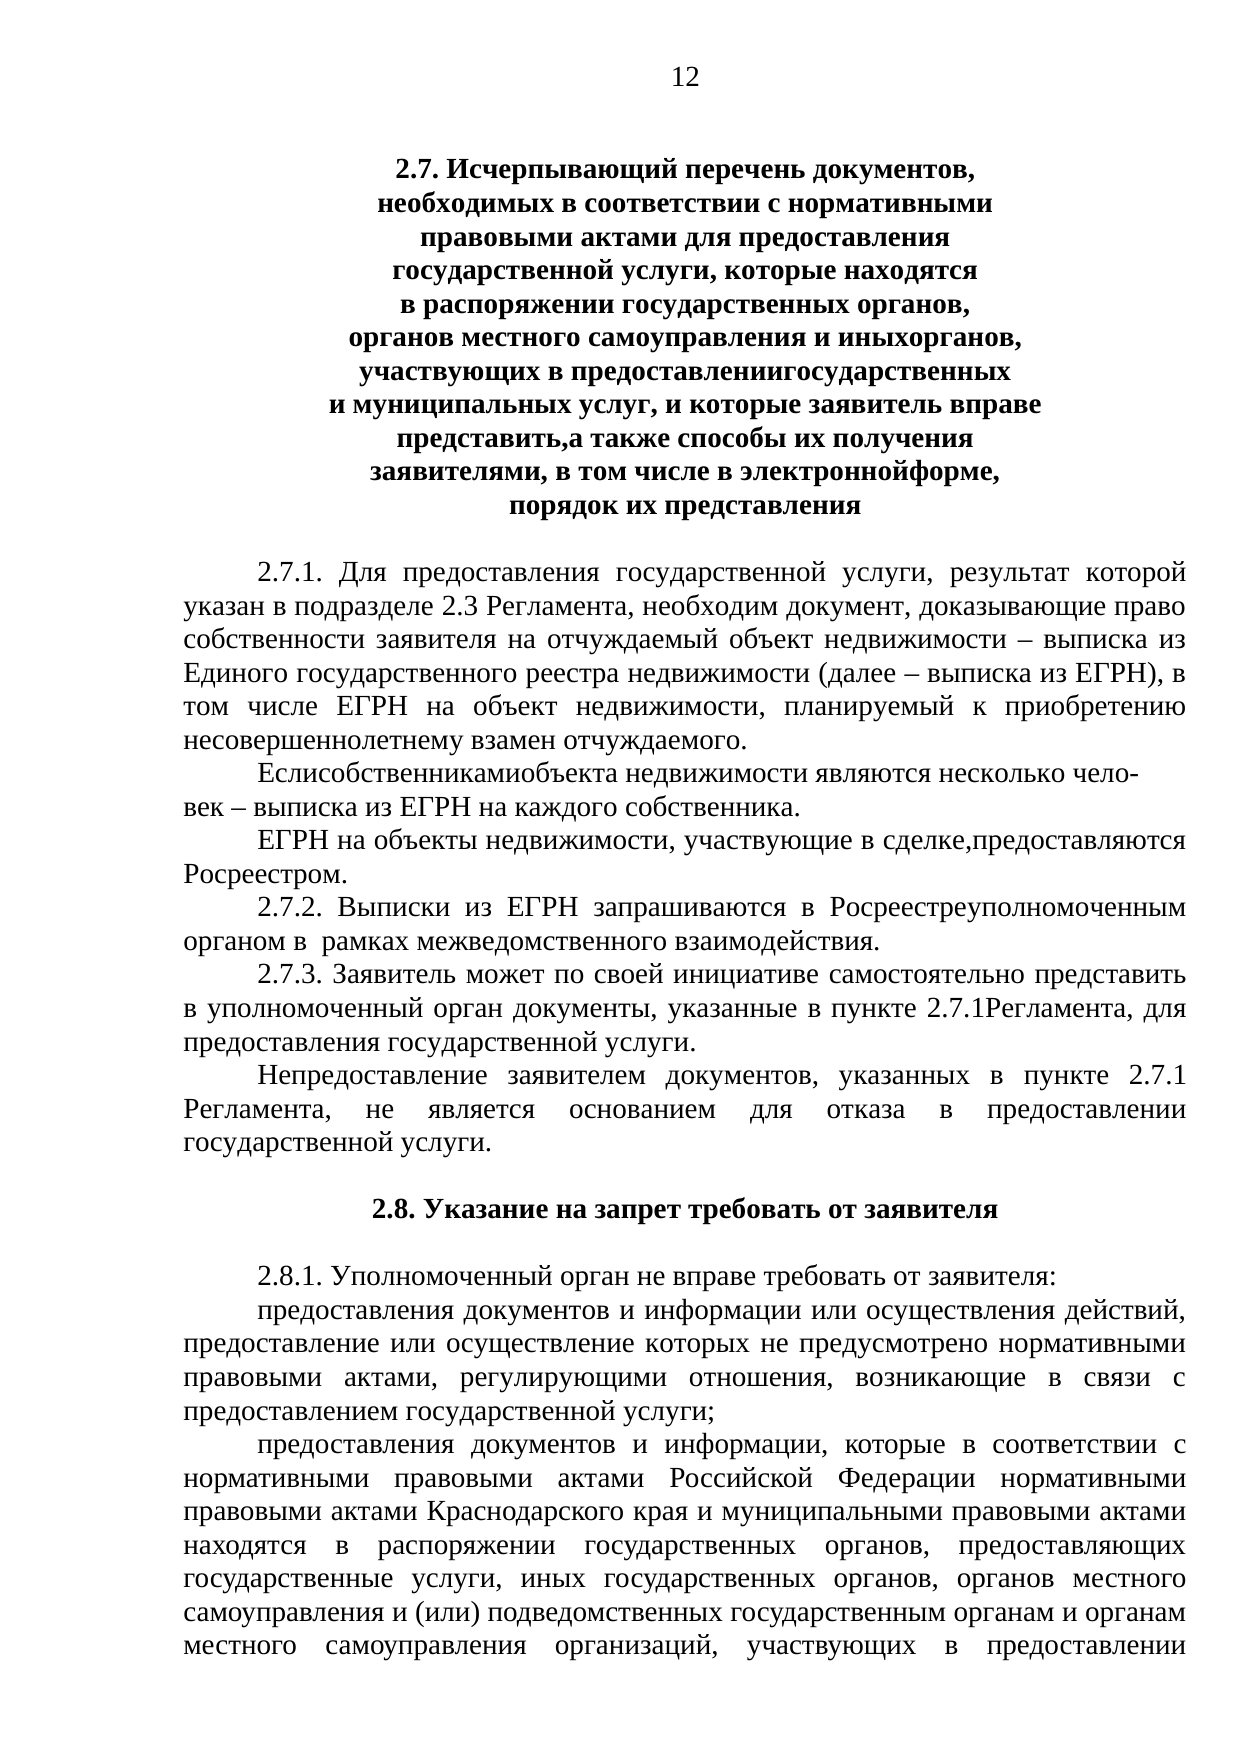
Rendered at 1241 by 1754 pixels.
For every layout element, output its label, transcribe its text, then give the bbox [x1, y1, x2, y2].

text 2.7.1. Для предоставления государственной услуги, результат которой указан в подразделе 2.3 Регламента, необходим документ, доказывающие право собственности заявителя на отчуждаемый объект недвижимости – выписка из Единого государственного реестра недвижимости (далее – выписка из ЕГРН), в том числе ЕГРН на объект недвижимости, планируемый к приобретению несовершеннолетнему взамен отчуждаемого. [183, 554, 1187, 755]
text в распоряжении государственных органов, [183, 286, 1187, 319]
text 2.7. Исчерпывающий перечень документов, [183, 152, 1187, 185]
text Еслисобственникамиобъекта недвижимости являются несколько чело- [183, 755, 1187, 789]
text предоставления документов и информации или осуществления действий, предоставление или осуществление которых не предусмотрено нормативными правовыми актами, регулирующими отношения, возникающие в связи с предоставлением государственной услуги; [183, 1292, 1187, 1426]
text необходимых в соответствии с нормативными [183, 185, 1187, 219]
text порядок их представления [183, 487, 1187, 521]
text Непредоставление заявителем документов, указанных в пункте 2.7.1 Регламента, не является основанием для отказа в предоставлении государственной услуги. [183, 1057, 1187, 1158]
text 2.8. Указание на запрет требовать от заявителя [183, 1191, 1187, 1225]
text 2.8.1. Уполномоченный орган не вправе требовать от заявителя: [183, 1258, 1187, 1292]
text век – выписка из ЕГРН на каждого собственника. [183, 789, 1187, 822]
text органов местного самоуправления и иныхорганов, [183, 319, 1187, 353]
text 2.7.2. Выписки из ЕГРН запрашиваются в Росреестреуполномоченным органом в рамках межведомственного взаимодействия. [183, 889, 1187, 957]
text ЕГРН на объекты недвижимости, участвующие в сделке,предоставляются Росреестром. [183, 822, 1187, 889]
text участвующих в предоставлениигосударственных [183, 353, 1187, 386]
text 2.7.3. Заявитель может по своей инициативе самостоятельно представить в уполномоченный орган документы, указанные в пункте 2.7.1Регламента, для предоставления государственной услуги. [183, 957, 1187, 1057]
text государственной услуги, которые находятся [183, 252, 1187, 286]
text и муниципальных услуг, и которые заявитель вправе [183, 386, 1187, 420]
text заявителями, в том числе в электроннойформе, [183, 453, 1187, 487]
text представить,а также способы их получения [183, 420, 1187, 453]
text правовыми актами для предоставления [183, 219, 1187, 252]
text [183, 1426, 1187, 1661]
